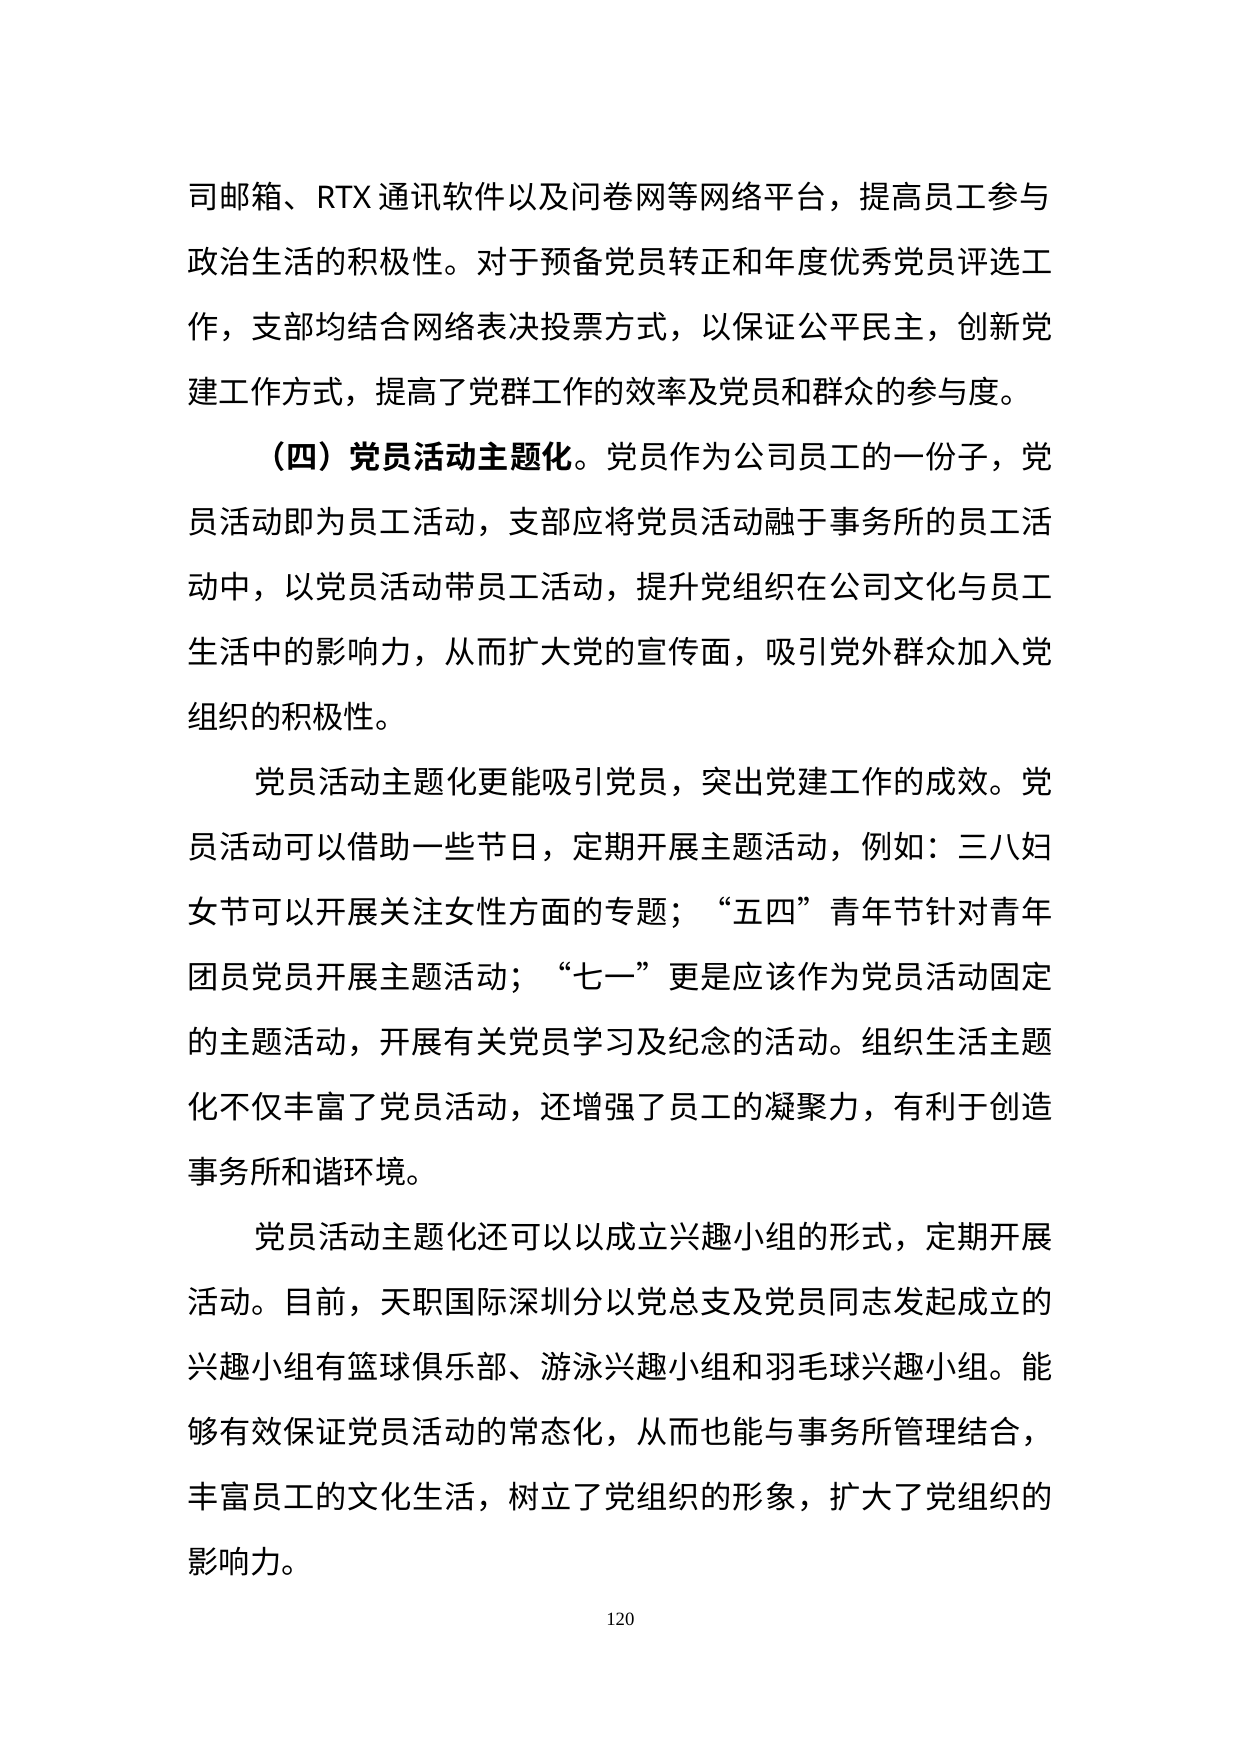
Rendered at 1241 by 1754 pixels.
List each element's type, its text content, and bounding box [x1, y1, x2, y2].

text （四）党员活动主题化。党员作为公司员工的一份子，党员活动即为员工活动，支部应将党员活动融于事务所的员工活动中，以党员活动带员工活动，提升党组织在公司文化与员工生活中的影响力，从而扩大党的宣传面，吸引党外群众加入党组织的积极性。 [187, 422, 1053, 747]
text 党员活动主题化还可以以成立兴趣小组的形式，定期开展活动。目前，天职国际深圳分以党总支及党员同志发起成立的兴趣小组有篮球俱乐部、游泳兴趣小组和羽毛球兴趣小组。能够有效保证党员活动的常态化，从而也能与事务所管理结合，丰富员工的文化生活，树立了党组织的形象，扩大了党组织的影响力。 [187, 1202, 1053, 1592]
text 党员活动主题化更能吸引党员，突出党建工作的成效。党员活动可以借助一些节日，定期开展主题活动，例如：三八妇女节可以开展关注女性方面的专题；“五四”青年节针对青年团员党员开展主题活动；“七一”更是应该作为党员活动固定的主题活动，开展有关党员学习及纪念的活动。组织生活主题化不仅丰富了党员活动，还增强了员工的凝聚力，有利于创造事务所和谐环境。 [187, 747, 1053, 1202]
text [187, 162, 1053, 422]
